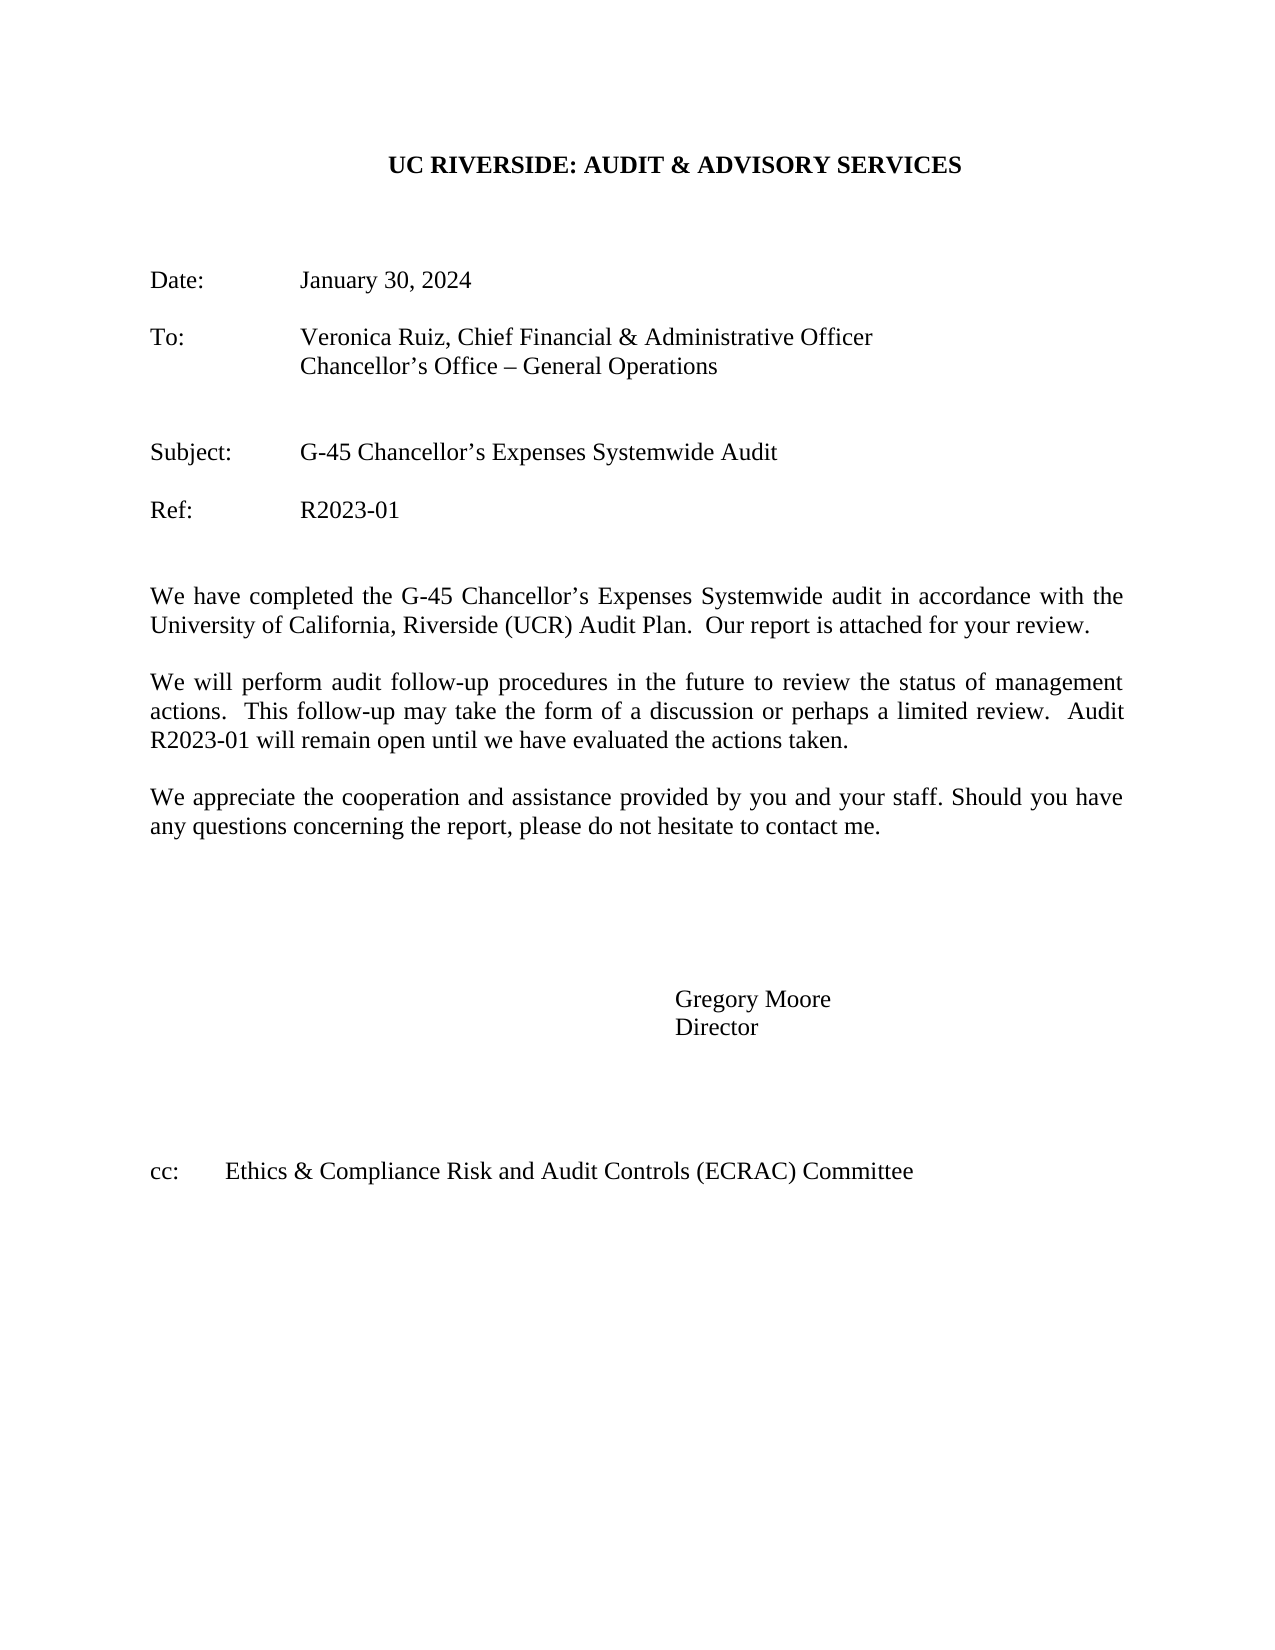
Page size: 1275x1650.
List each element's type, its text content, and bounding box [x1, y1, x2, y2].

text Director [150, 1012, 1125, 1041]
text Chancellor’s Office – General Operations [150, 351, 1162, 380]
text Date: January 30, 2024 [150, 265, 1162, 294]
text Subject: G-45 Chancellor’s Expenses Systemwide Audit [150, 437, 1162, 466]
text UC RIVERSIDE: AUDIT & ADVISORY SERVICES [150, 150, 1125, 179]
text We have completed the G-45 Chancellor’s Expenses Systemwide audit in accordance with the University of California, Riverside (UCR) Audit Plan. Our report is attached for your review. [150, 581, 1125, 639]
text Gregory Moore [150, 984, 1125, 1012]
text We will perform audit follow-up procedures in the future to review the status of management actions. This follow-up may take the form of a discussion or perhaps a limited review. Audit R2023-01 will remain open until we have evaluated the actions taken. [150, 667, 1125, 754]
text We appreciate the cooperation and assistance provided by you and your staff. Should you have any questions concerning the report, please do not hesitate to contact me. [150, 782, 1125, 840]
text cc: Ethics & Compliance Risk and Audit Controls (ECRAC) Committee [150, 1156, 1125, 1185]
text To: Veronica Ruiz, Chief Financial & Administrative Officer [150, 322, 1162, 351]
text Ref: R2023-01 [150, 495, 1162, 524]
